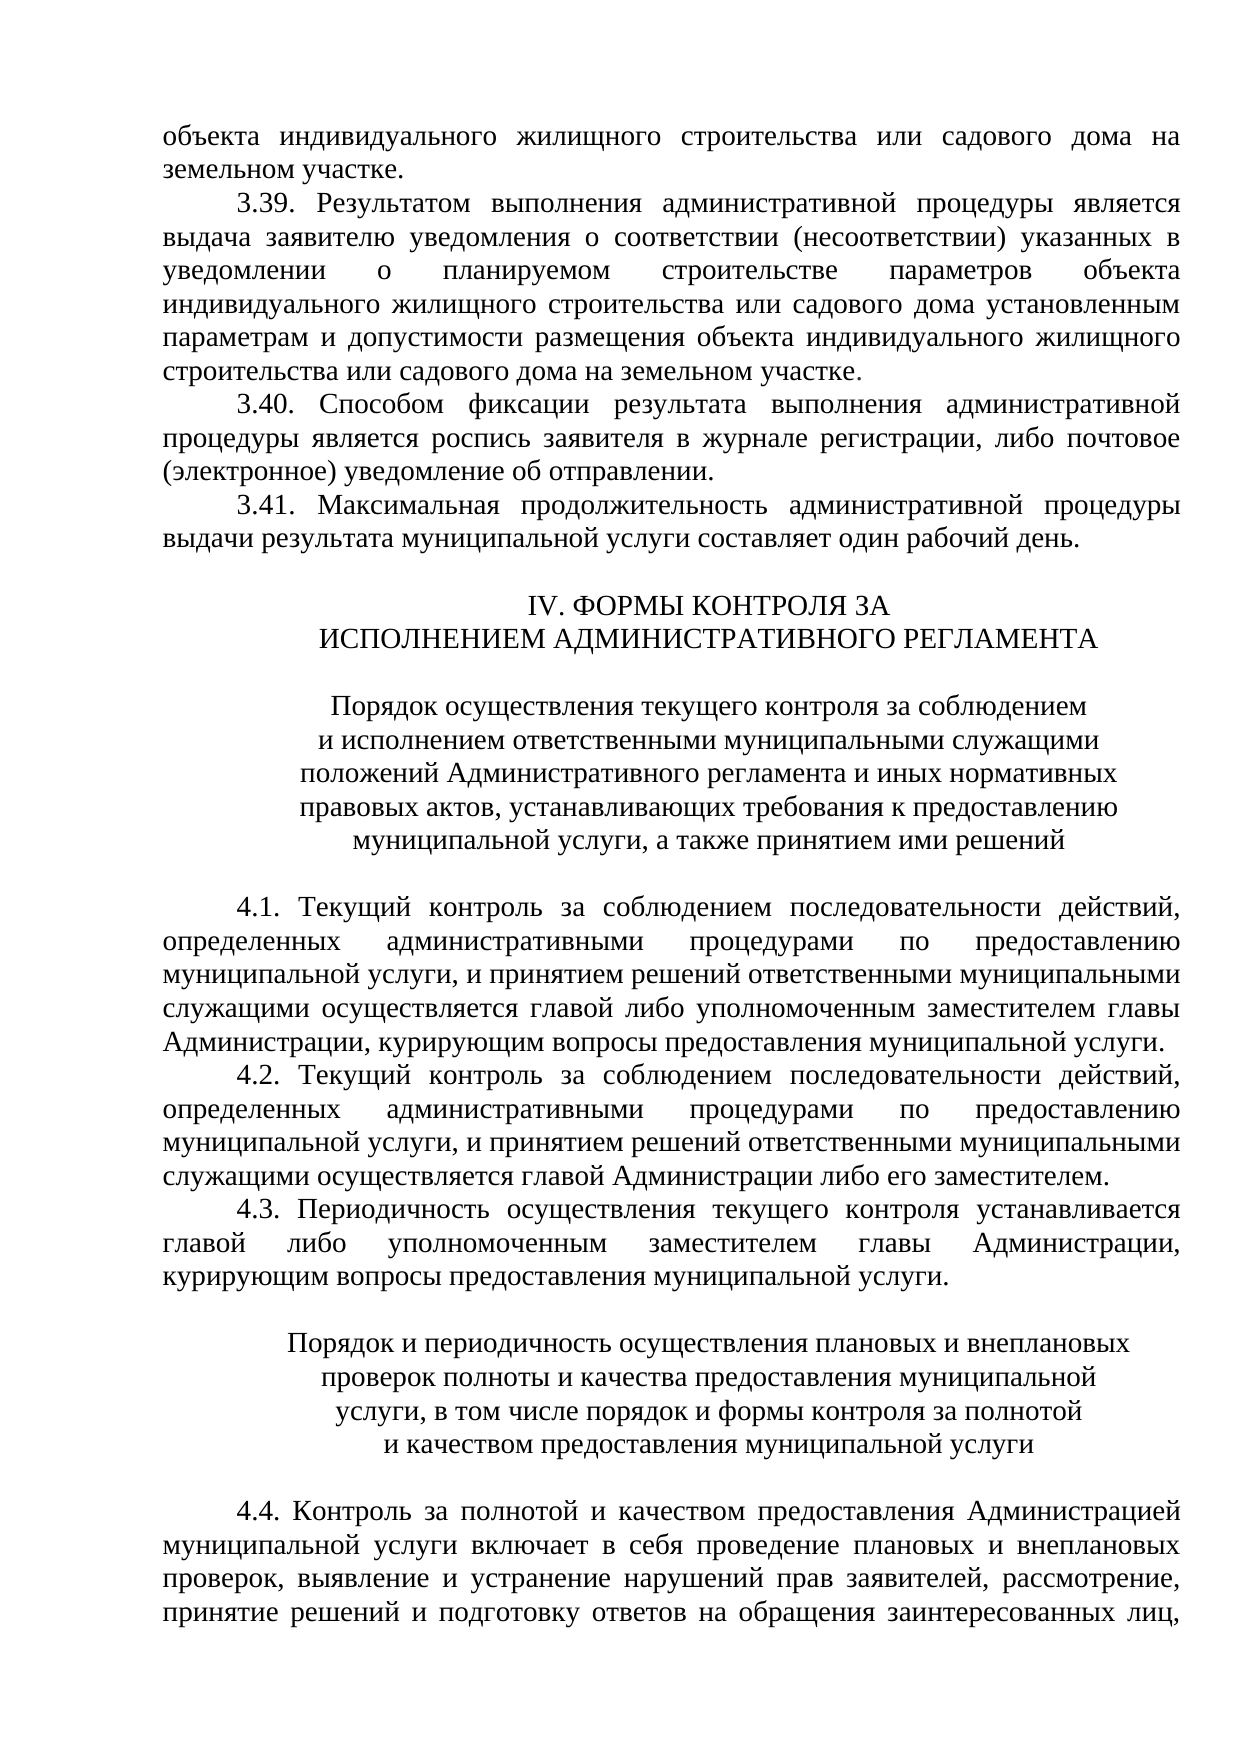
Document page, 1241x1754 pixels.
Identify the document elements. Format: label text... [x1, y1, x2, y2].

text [162, 118, 1181, 185]
text правовых актов, устанавливающих требования к предоставлению [162, 789, 1181, 822]
text и исполнением ответственными муниципальными служащими [162, 722, 1181, 755]
text и качеством предоставления муниципальной услуги [162, 1426, 1181, 1460]
text Порядок и периодичность осуществления плановых и внеплановых [162, 1326, 1181, 1359]
text Порядок осуществления текущего контроля за соблюдением [162, 688, 1181, 722]
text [162, 1493, 1181, 1627]
text 3.39. Результатом выполнения административной процедуры является выдача заявителю уведомления о соответствии (несоответствии) указанных в уведомлении о планируемом строительстве параметров объекта индивидуального жилищного строительства или садового дома установленным параметрам и допустимости размещения объекта индивидуального жилищного строительства или садового дома на земельном участке. [162, 185, 1181, 386]
text 3.40. Способом фиксации результата выполнения административной процедуры является роспись заявителя в журнале регистрации, либо почтовое (электронное) уведомление об отправлении. [162, 386, 1181, 487]
text ИСПОЛНЕНИЕМ АДМИНИСТРАТИВНОГО РЕГЛАМЕНТА [162, 621, 1181, 655]
text 4.1. Текущий контроль за соблюдением последовательности действий, определенных административными процедурами по предоставлению муниципальной услуги, и принятием решений ответственными муниципальными служащими осуществляется главой либо уполномоченным заместителем главы Администрации, курирующим вопросы предоставления муниципальной услуги. [162, 889, 1181, 1057]
text IV. ФОРМЫ КОНТРОЛЯ ЗА [162, 588, 1181, 621]
text 4.3. Периодичность осуществления текущего контроля устанавливается главой либо уполномоченным заместителем главы Администрации, курирующим вопросы предоставления муниципальной услуги. [162, 1191, 1181, 1292]
text 4.2. Текущий контроль за соблюдением последовательности действий, определенных административными процедурами по предоставлению муниципальной услуги, и принятием решений ответственными муниципальными служащими осуществляется главой Администрации либо его заместителем. [162, 1057, 1181, 1191]
text муниципальной услуги, а также принятием ими решений [162, 822, 1181, 856]
text проверок полноты и качества предоставления муниципальной [162, 1359, 1181, 1393]
text положений Административного регламента и иных нормативных [162, 755, 1181, 789]
text 3.41. Максимальная продолжительность административной процедуры выдачи результата муниципальной услуги составляет один рабочий день. [162, 487, 1181, 554]
text услуги, в том числе порядок и формы контроля за полнотой [162, 1393, 1181, 1426]
